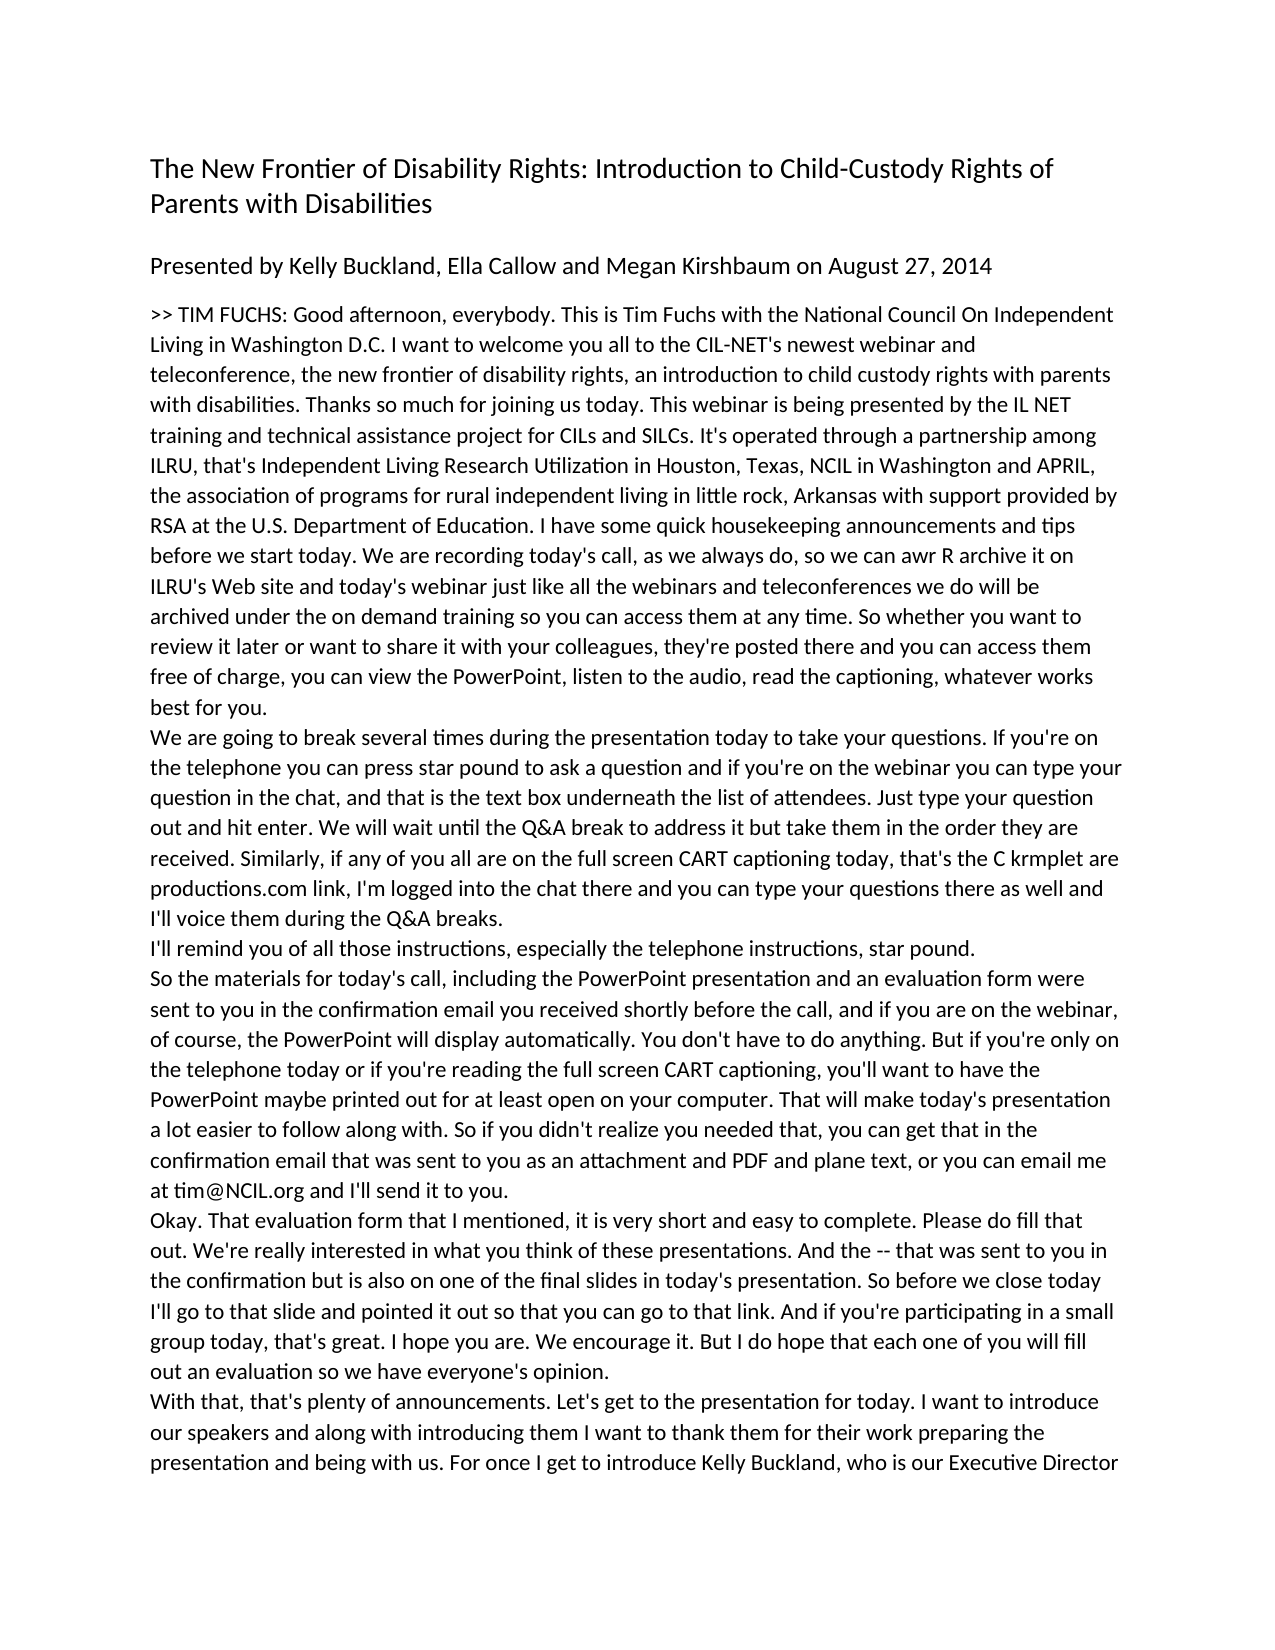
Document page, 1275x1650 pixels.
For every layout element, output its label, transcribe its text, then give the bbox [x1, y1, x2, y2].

text Presented by Kelly Buckland, Ella Callow and Megan Kirshbaum on August 27, 2014 [150, 250, 1125, 281]
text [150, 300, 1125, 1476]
subtitle The New Frontier of Disability Rights: Introduction to Child-Custody Rights of Parents with Disabilities [150, 150, 1125, 221]
